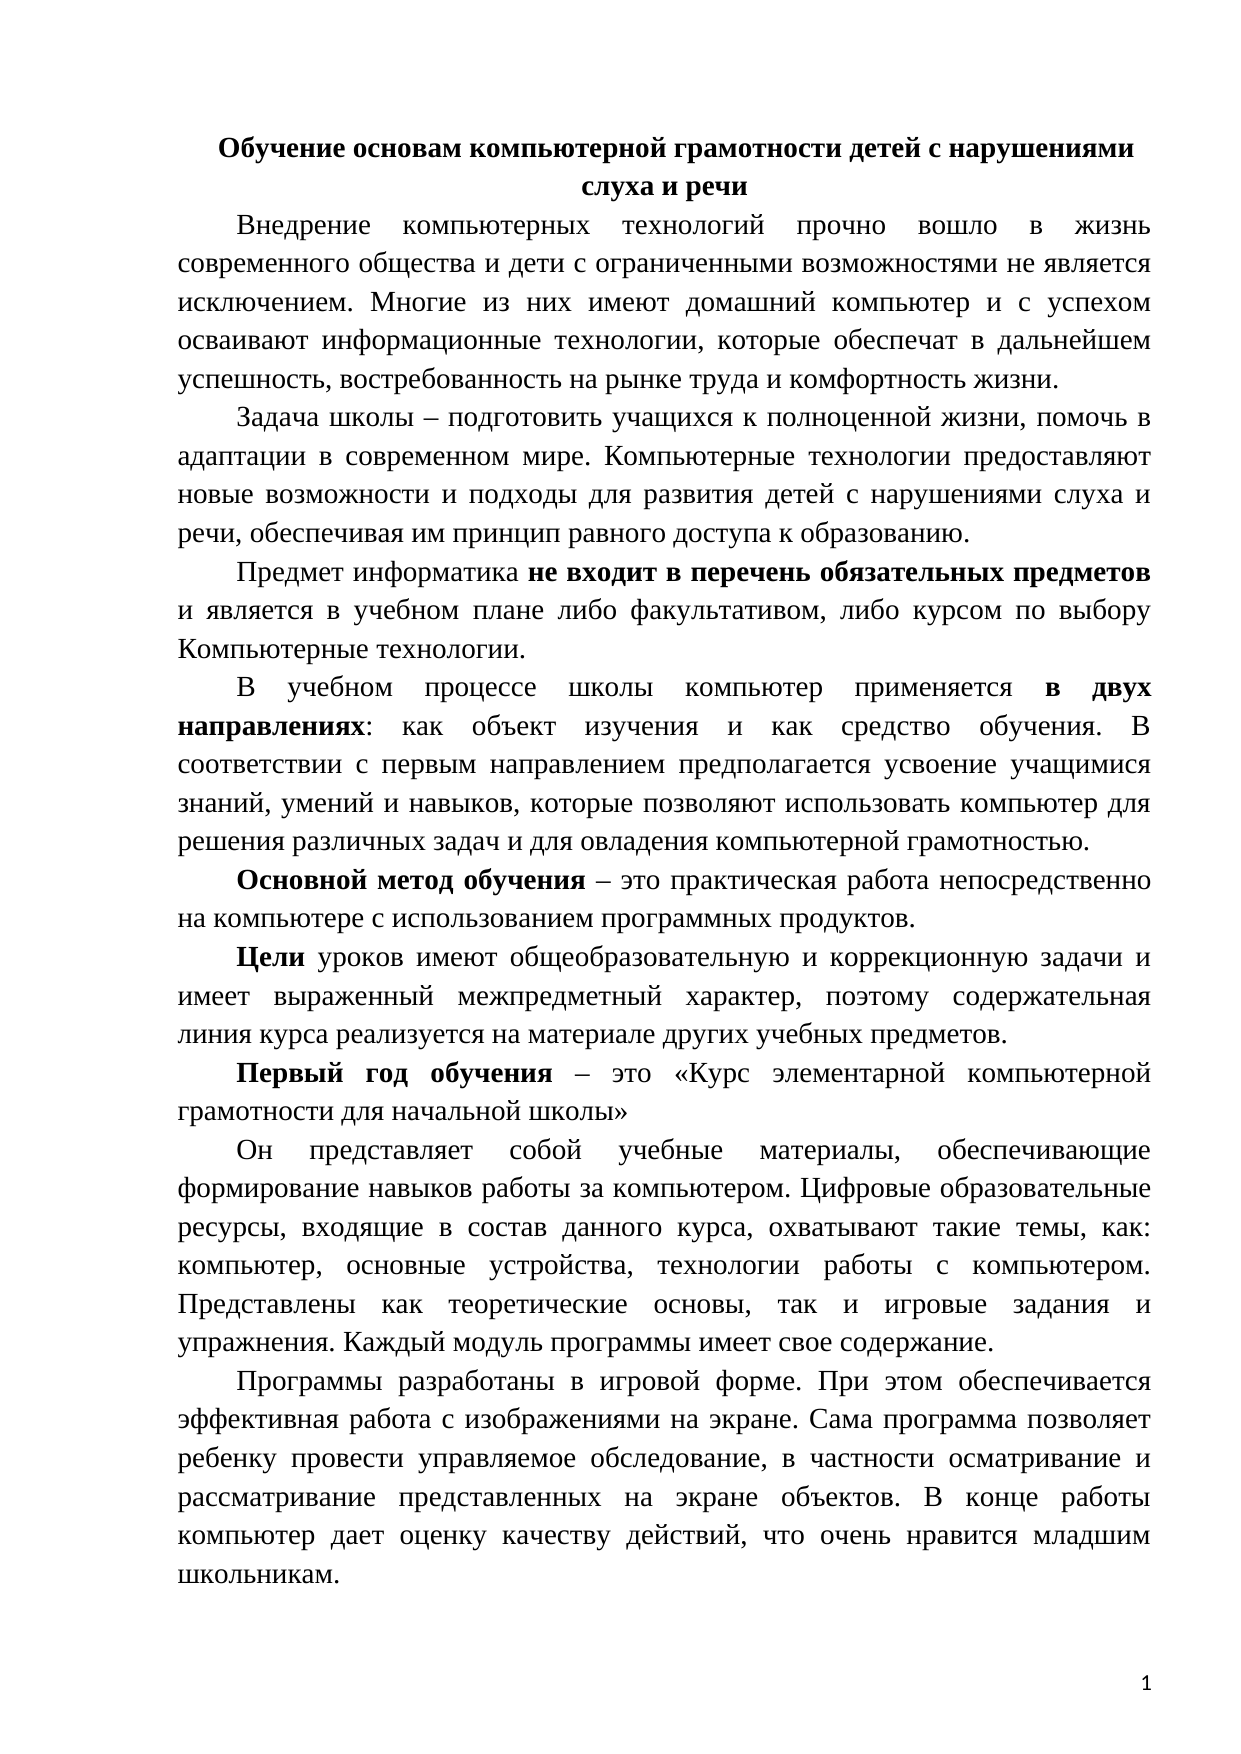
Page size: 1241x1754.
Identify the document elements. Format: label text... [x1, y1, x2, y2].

text Цели уроков имеют общеобразовательную и коррекционную задачи и имеет выраженный межпредметный характер, поэтому содержательная линия курса реализуется на материале других учебных предметов. [177, 939, 1152, 1050]
text В учебном процессе школы компьютер применяется в двух направлениях: как объект изучения и как средство обучения. В соответствии с первым направлением предполагается усвоение учащимися знаний, умений и навыков, которые позволяют использовать компьютер для решения различных задач и для овладения компьютерной грамотностью. [177, 818, 1152, 857]
text Предмет информатика не входит в перечень обязательных предметов и является в учебном плане либо факультативом, либо курсом по выбору Компьютерные технологии. [177, 554, 1152, 664]
text Внедрение компьютерных технологий прочно вошло в жизнь современного общества и дети с ограниченными возможностями не является исключением. Многие из них имеют домашний компьютер и с успехом осваивают информационные технологии, которые обеспечат в дальнейшем успешность, востребованность на рынке труда и комфортность жизни. [177, 207, 1152, 394]
text В учебном процессе школы компьютер применяется в двух направлениях: как объект изучения и как средство обучения. В соответствии с первым направлением предполагается усвоение учащимися знаний, умений и навыков, которые позволяют использовать компьютер для решения различных задач и для овладения компьютерной грамотностью. [177, 669, 1152, 708]
text Обучение основам компьютерной грамотности детей с нарушениями слуха и речи [177, 130, 1152, 202]
text Программы разработаны в игровой форме. При этом обеспечивается эффективная работа с изображениями на экране. Сама программа позволяет ребенку провести управляемое обследование, в частности осматривание и рассматривание представленных на экране объектов. В конце работы компьютер дает оценку качеству действий, что очень нравится младшим школьникам. [177, 1551, 1152, 1589]
text Программы разработаны в игровой форме. При этом обеспечивается эффективная работа с изображениями на экране. Сама программа позволяет ребенку провести управляемое обследование, в частности осматривание и рассматривание представленных на экране объектов. В конце работы компьютер дает оценку качеству действий, что очень нравится младшим школьникам. [177, 1363, 1152, 1402]
text Он представляет собой учебные материалы, обеспечивающие формирование навыков работы за компьютером. Цифровые образовательные ресурсы, входящие в состав данного курса, охватывают такие темы, как: компьютер, основные устройства, технологии работы с компьютером. Представлены как теоретические основы, так и игровые задания и упражнения. Каждый модуль программы имеет свое содержание. [177, 1132, 1152, 1358]
text Задача школы – подготовить учащихся к полноценной жизни, помочь в адаптации в современном мире. Компьютерные технологии предоставляют новые возможности и подходы для развития детей с нарушениями слуха и речи, обеспечивая им принцип равного доступа к образованию. [177, 399, 1152, 549]
text Первый год обучения – это «Курс элементарной компьютерной грамотности для начальной школы» [177, 1055, 1152, 1127]
text Основной метод обучения – это практическая работа непосредственно на компьютере с использованием программных продуктов. [177, 862, 1152, 934]
